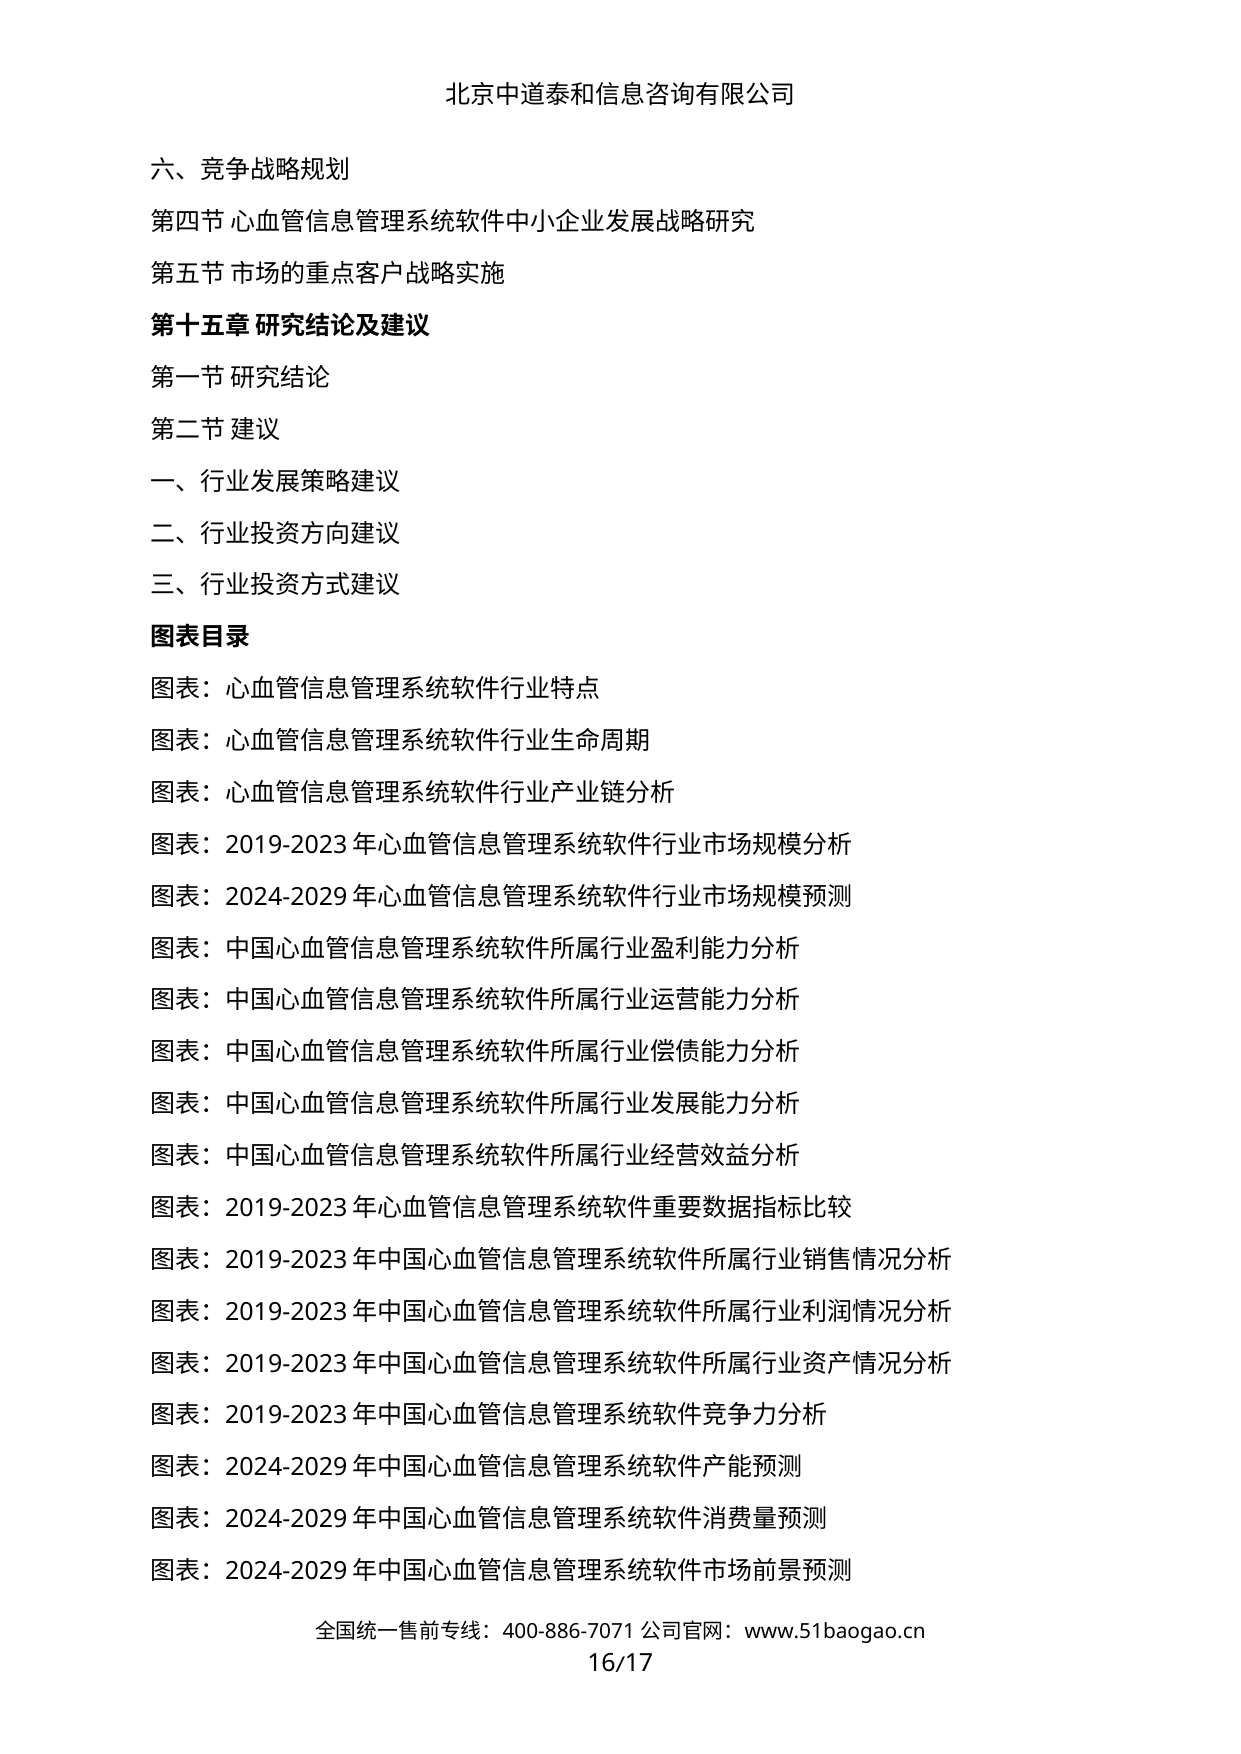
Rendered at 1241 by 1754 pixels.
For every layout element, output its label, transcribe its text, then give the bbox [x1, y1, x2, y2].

text 第一节 研究结论 [150, 357, 1090, 394]
text 三、行业投资方式建议 [150, 565, 1090, 601]
text 一、行业发展策略建议 [150, 461, 1090, 497]
text 图表：2019-2023年中国心血管信息管理系统软件所属行业销售情况分析 [150, 1239, 1090, 1276]
text 图表：2019-2023年中国心血管信息管理系统软件所属行业利润情况分析 [150, 1291, 1090, 1327]
text 第十五章 研究结论及建议 [150, 306, 1090, 342]
text 六、竞争战略规划 [150, 150, 1090, 186]
text 图表：心血管信息管理系统软件行业生命周期 [150, 721, 1090, 757]
text 图表：心血管信息管理系统软件行业特点 [150, 669, 1090, 705]
text 图表：中国心血管信息管理系统软件所属行业运营能力分析 [150, 980, 1090, 1016]
text 图表：2024-2029年中国心血管信息管理系统软件消费量预测 [150, 1499, 1090, 1535]
text 图表：2019-2023年心血管信息管理系统软件重要数据指标比较 [150, 1187, 1090, 1224]
text 第五节 市场的重点客户战略实施 [150, 254, 1090, 290]
text 第二节 建议 [150, 409, 1090, 446]
text 图表：中国心血管信息管理系统软件所属行业经营效益分析 [150, 1136, 1090, 1172]
text 图表：2024-2029年中国心血管信息管理系统软件产能预测 [150, 1447, 1090, 1483]
text 图表：中国心血管信息管理系统软件所属行业偿债能力分析 [150, 1032, 1090, 1068]
text 图表：2019-2023年中国心血管信息管理系统软件竞争力分析 [150, 1395, 1090, 1431]
text 第四节 心血管信息管理系统软件中小企业发展战略研究 [150, 202, 1090, 238]
text 图表：2019-2023年中国心血管信息管理系统软件所属行业资产情况分析 [150, 1343, 1090, 1379]
text 图表：心血管信息管理系统软件行业产业链分析 [150, 772, 1090, 809]
text 二、行业投资方向建议 [150, 513, 1090, 549]
text 图表：2019-2023年心血管信息管理系统软件行业市场规模分析 [150, 824, 1090, 861]
text 图表：2024-2029年心血管信息管理系统软件行业市场规模预测 [150, 876, 1090, 912]
text 图表：中国心血管信息管理系统软件所属行业发展能力分析 [150, 1084, 1090, 1120]
text 图表：中国心血管信息管理系统软件所属行业盈利能力分析 [150, 928, 1090, 964]
text 图表：2024-2029年中国心血管信息管理系统软件市场前景预测 [150, 1551, 1090, 1587]
text 图表目录 [150, 617, 1090, 653]
